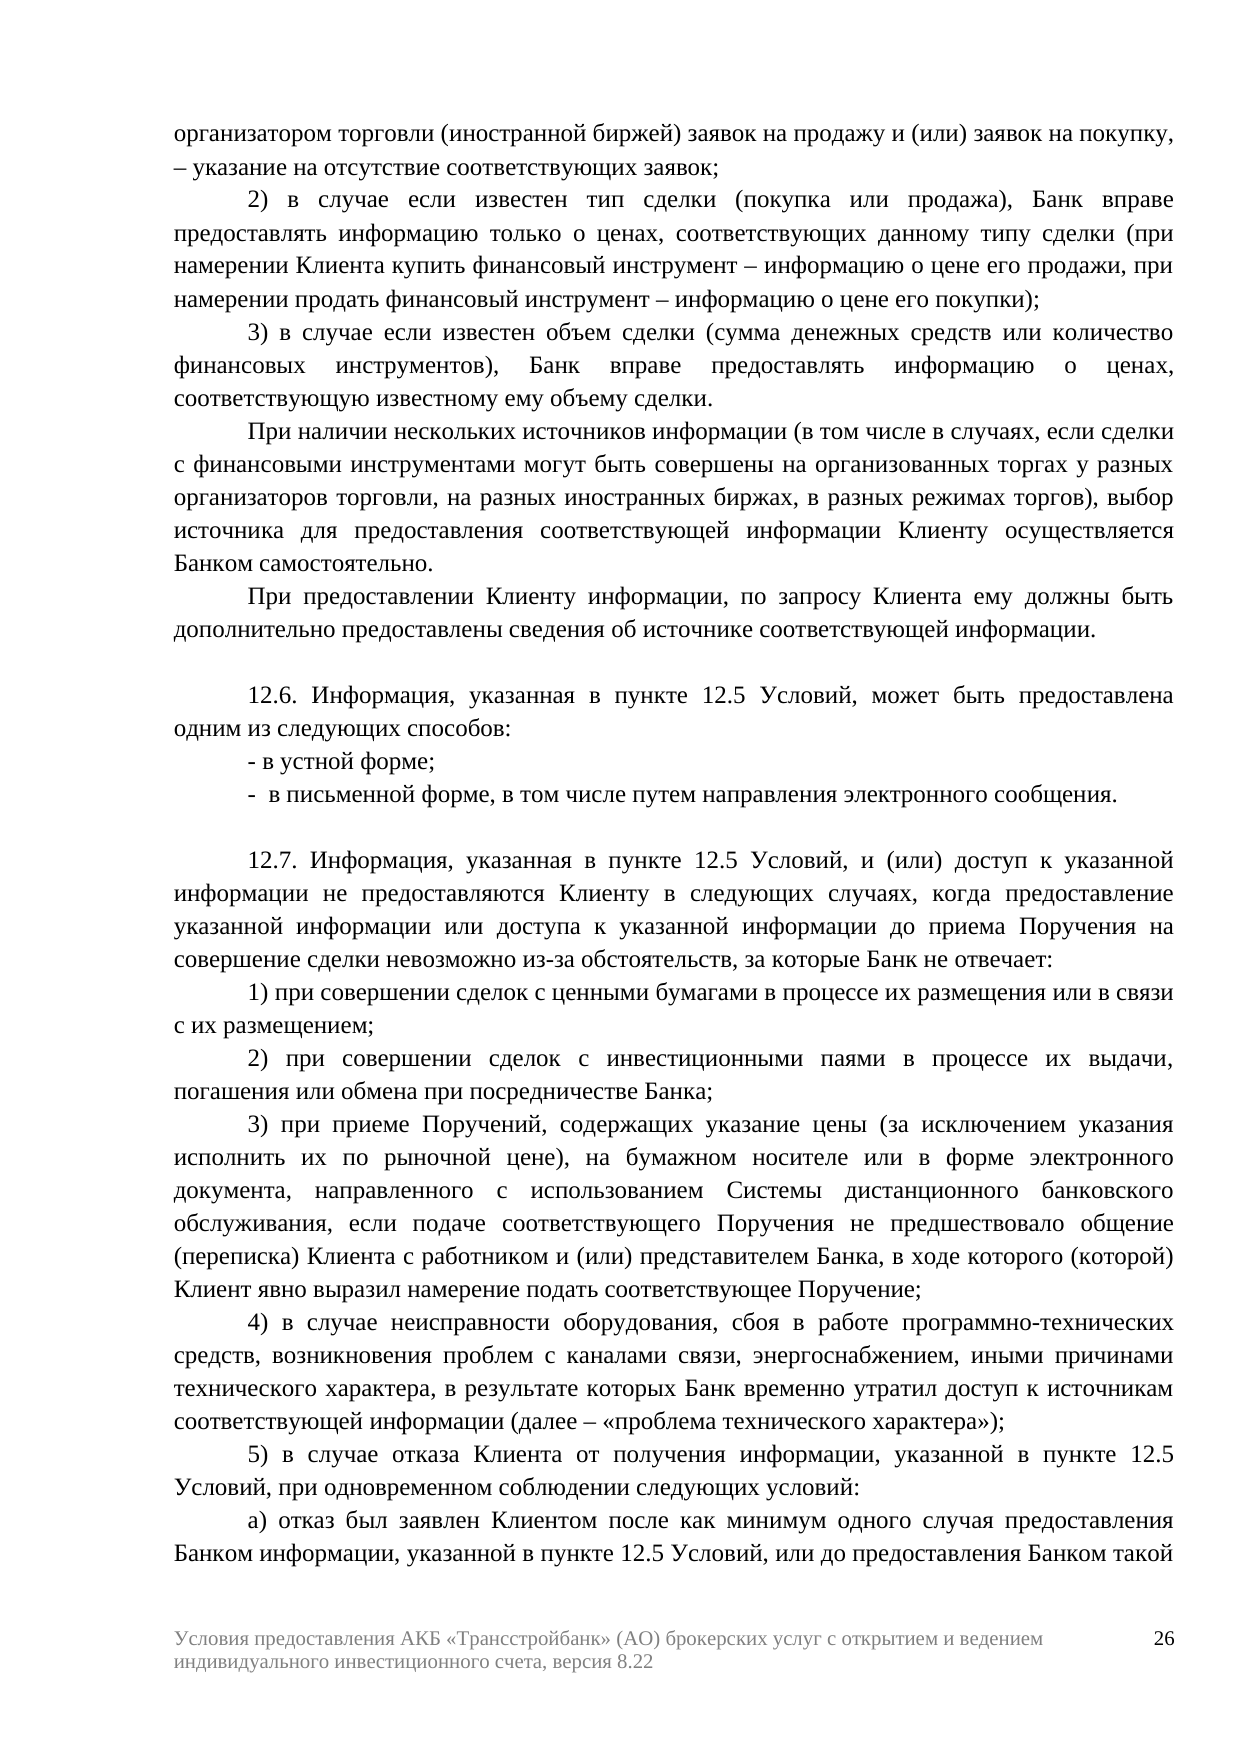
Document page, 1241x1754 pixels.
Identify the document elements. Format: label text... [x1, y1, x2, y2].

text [173, 1505, 1175, 1567]
text 1) при совершении сделок с ценными бумагами в процессе их размещения или в связи с их размещением; [173, 977, 1175, 1039]
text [173, 118, 1175, 180]
text 5) в случае отказа Клиента от получения информации, указанной в пункте 12.5 Условий, при одновременном соблюдении следующих условий: [173, 1439, 1175, 1501]
text 12.6. Информация, указанная в пункте 12.5 Условий, может быть предоставлена одним из следующих способов: [173, 680, 1175, 742]
text 4) в случае неисправности оборудования, сбоя в работе программно-технических средств, возникновения проблем с каналами связи, энергоснабжением, иными причинами технического характера, в результате которых Банк временно утратил доступ к источникам соответствующей информации (далее – «проблема технического характера»); [173, 1307, 1175, 1435]
text 3) при приеме Поручений, содержащих указание цены (за исключением указания исполнить их по рыночной цене), на бумажном носителе или в форме электронного документа, направленного с использованием Системы дистанционного банковского обслуживания, если подаче соответствующего Поручения не предшествовало общение (переписка) Клиента с работником и (или) представителем Банка, в ходе которого (которой) Клиент явно выразил намерение подать соответствующее Поручение; [173, 1109, 1175, 1303]
text При предоставлении Клиенту информации, по запросу Клиента ему должны быть дополнительно предоставлены сведения об источнике соответствующей информации. [173, 581, 1175, 643]
text При наличии нескольких источников информации (в том числе в случаях, если сделки с финансовыми инструментами могут быть совершены на организованных торгах у разных организаторов торговли, на разных иностранных биржах, в разных режимах торгов), выбор источника для предоставления соответствующей информации Клиенту осуществляется Банком самостоятельно. [173, 416, 1175, 577]
text 2) при совершении сделок с инвестиционными паями в процессе их выдачи, погашения или обмена при посредничестве Банка; [173, 1043, 1175, 1105]
text 2) в случае если известен тип сделки (покупка или продажа), Банк вправе предоставлять информацию только о ценах, соответствующих данному типу сделки (при намерении Клиента купить финансовый инструмент – информацию о цене его продажи, при намерении продать финансовый инструмент – информацию о цене его покупки); [173, 184, 1175, 312]
text 12.7. Информация, указанная в пункте 12.5 Условий, и (или) доступ к указанной информации не предоставляются Клиенту в следующих случаях, когда предоставление указанной информации или доступа к указанной информации до приема Поручения на совершение сделки невозможно из-за обстоятельств, за которые Банк не отвечает: [173, 845, 1175, 973]
text - в письменной форме, в том числе путем направления электронного сообщения. [173, 779, 1175, 808]
text - в устной форме; [173, 746, 1175, 775]
text 3) в случае если известен объем сделки (сумма денежных средств или количество финансовых инструментов), Банк вправе предоставлять информацию о ценах, соответствующую известному ему объему сделки. [173, 317, 1175, 411]
